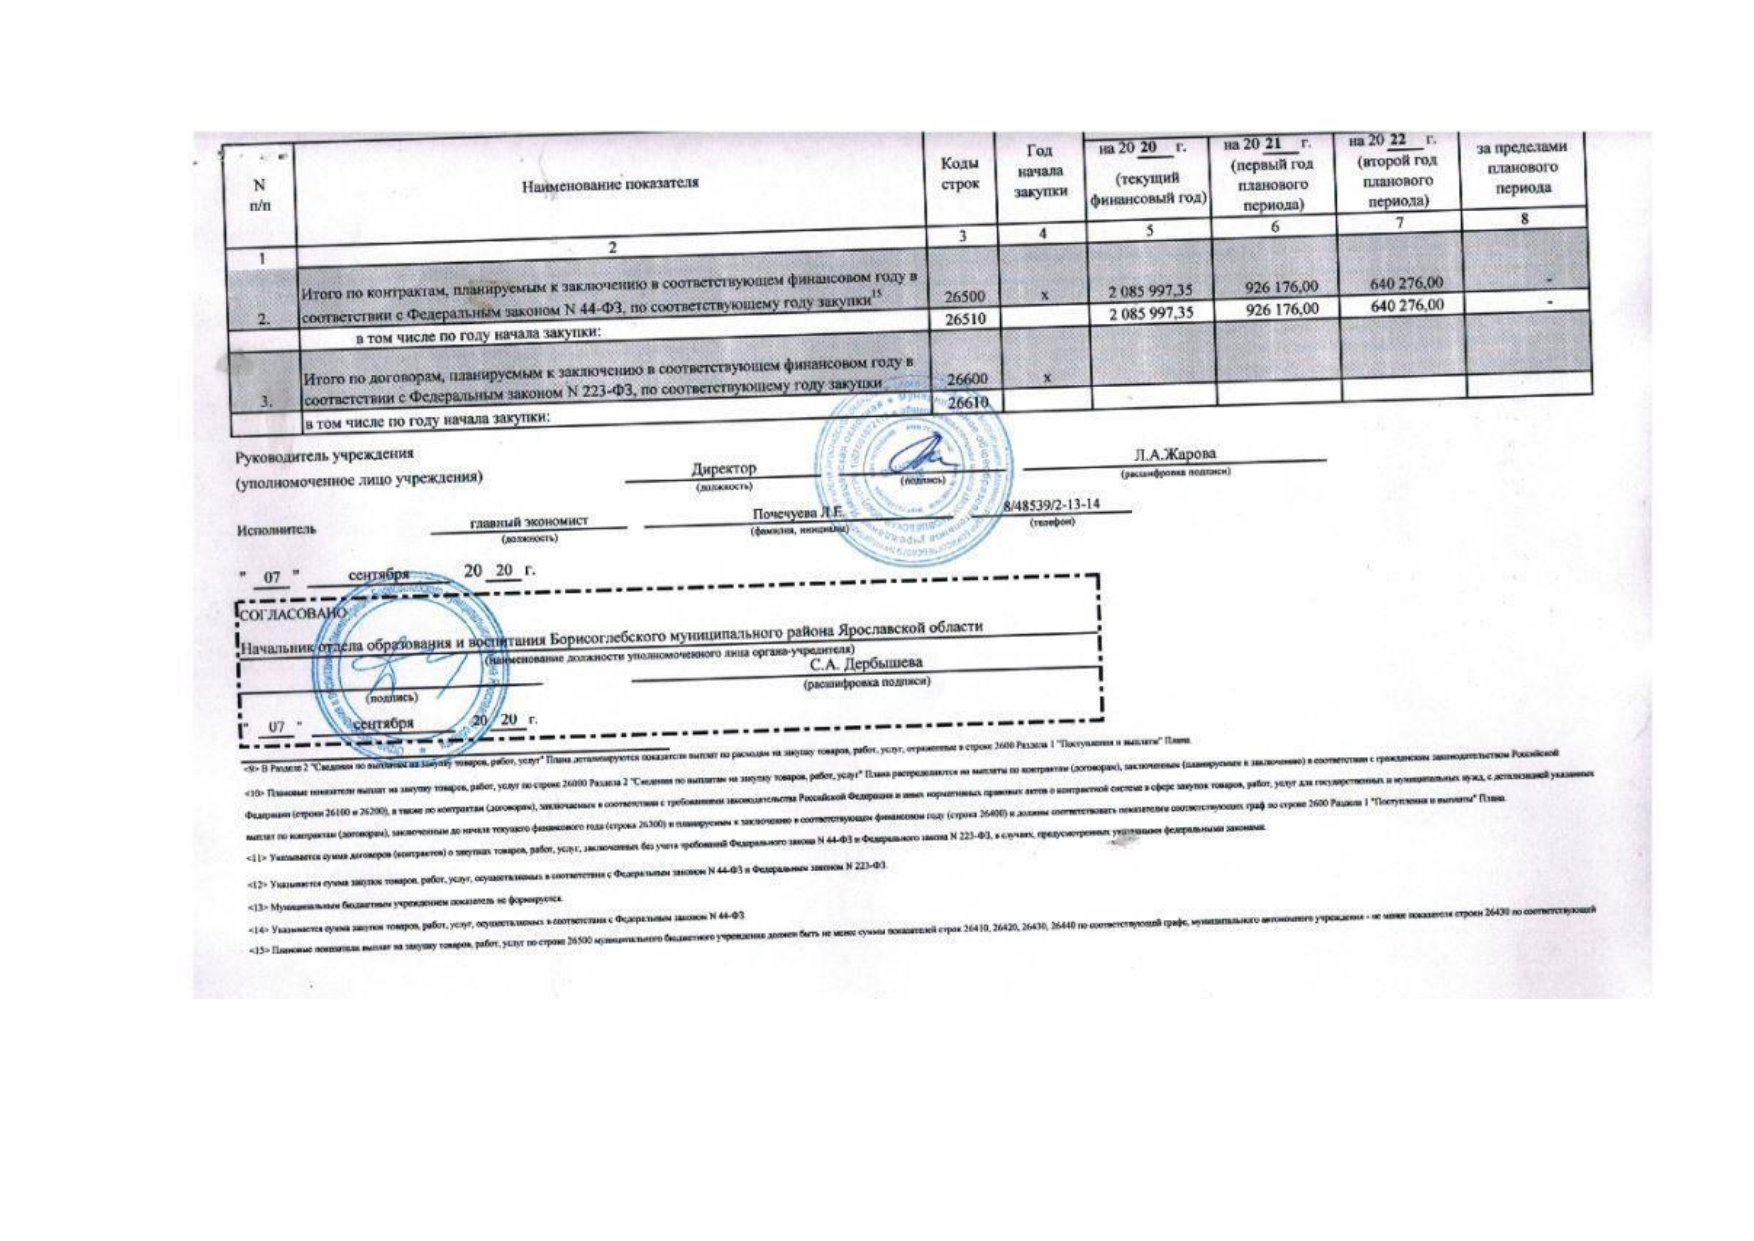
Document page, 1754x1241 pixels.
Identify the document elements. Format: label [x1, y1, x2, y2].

picture [177, 118, 1666, 999]
